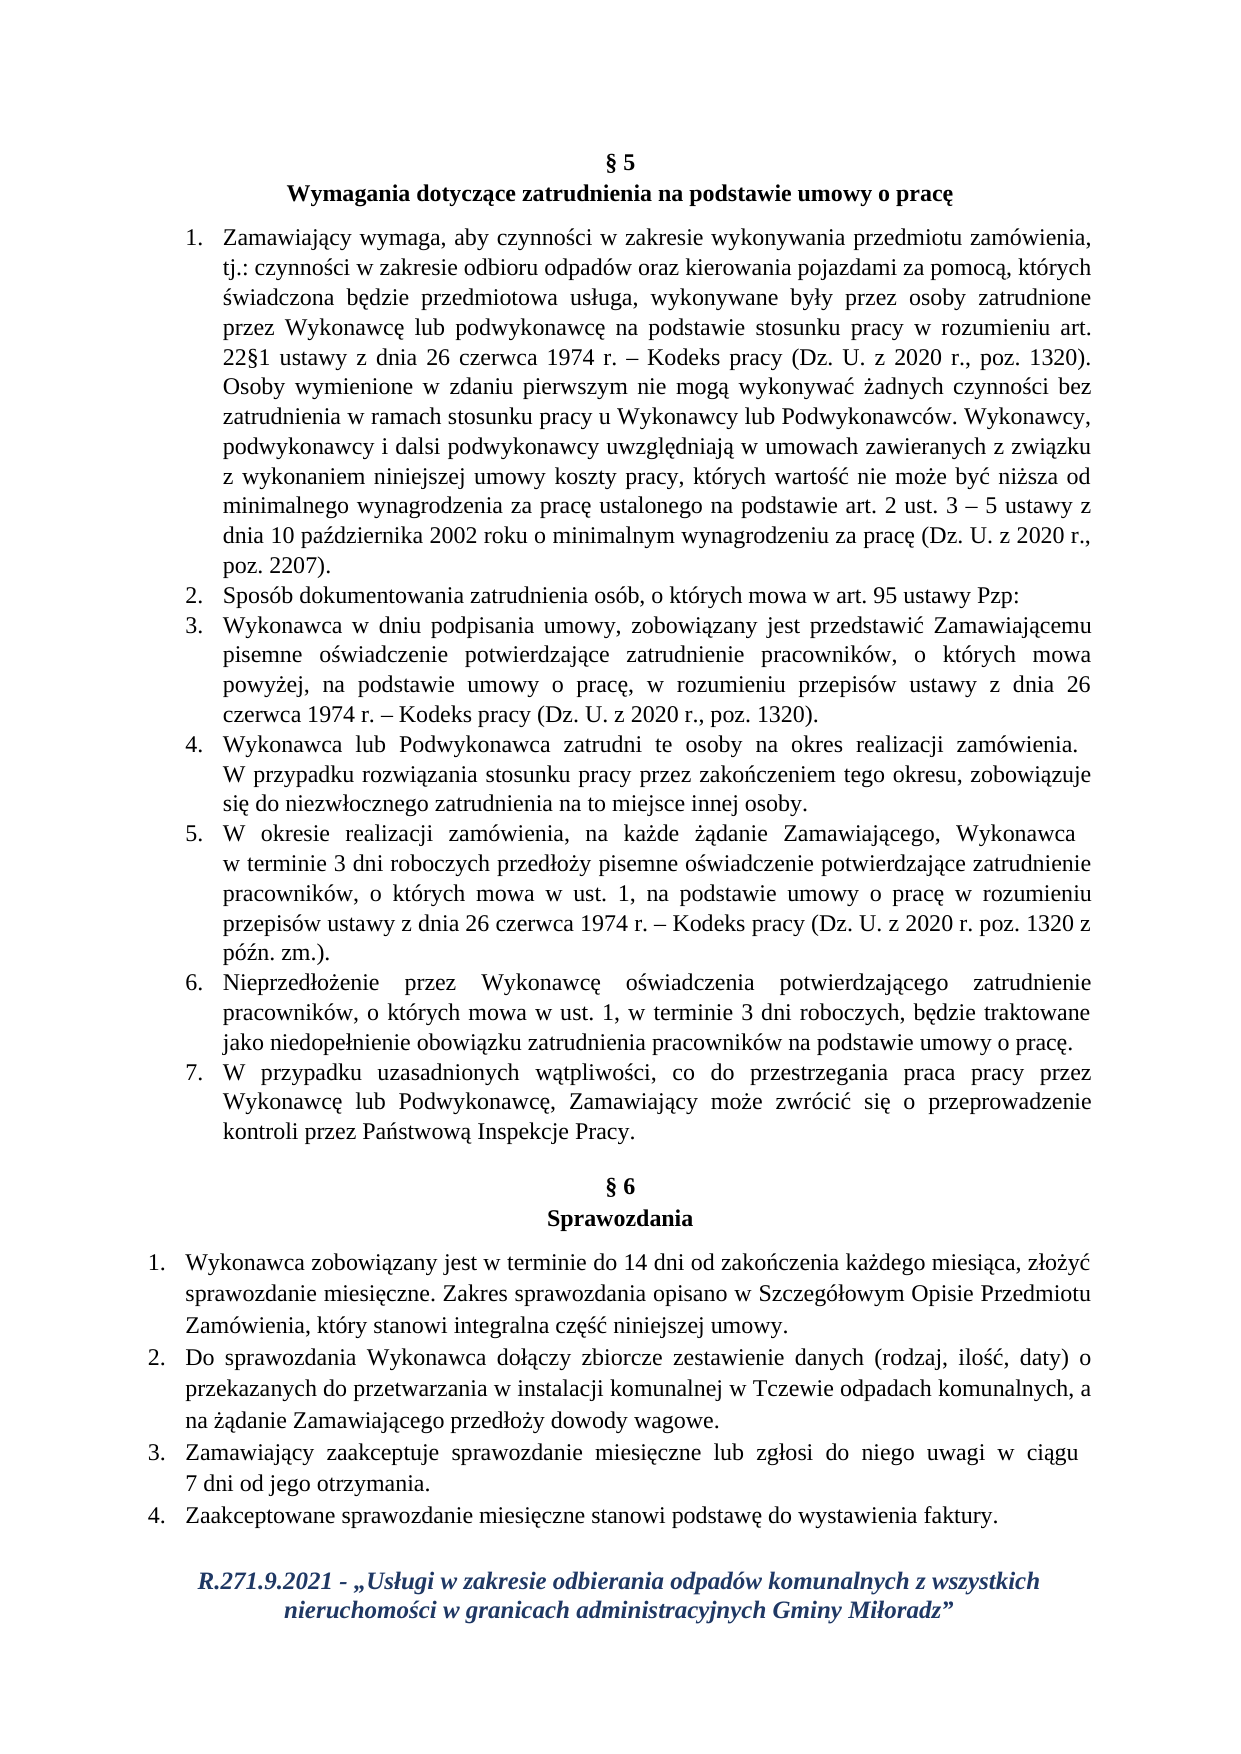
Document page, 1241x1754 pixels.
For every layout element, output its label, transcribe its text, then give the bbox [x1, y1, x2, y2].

text § 5 [148, 148, 1093, 175]
list Wykonawca zobowiązany jest w terminie do 14 dni od zakończenia każdego miesiąca, złożyć sprawozdanie miesięczne. Zakres sprawozdania opisano w Szczegółowym Opisie Przedmiotu Zamówienia, który stanowi integralna część niniejszej umowy. [148, 1248, 1093, 1339]
list Nieprzedłożenie przez Wykonawcę oświadczenia potwierdzającego zatrudnienie pracowników, o których mowa w ust. 1, w terminie 3 dni roboczych, będzie traktowane jako niedopełnienie obowiązku zatrudnienia pracowników na podstawie umowy o pracę. [185, 968, 1093, 1055]
list W przypadku uzasadnionych wątpliwości, co do przestrzegania praca pracy przez Wykonawcę lub Podwykonawcę, Zamawiający może zwrócić się o przeprowadzenie kontroli przez Państwową Inspekcje Pracy. [185, 1058, 1093, 1145]
list Zaakceptowane sprawozdanie miesięczne stanowi podstawę do wystawienia faktury. [148, 1501, 1093, 1529]
text § 6 [148, 1172, 1093, 1199]
text Sprawozdania [148, 1204, 1093, 1231]
list Do sprawozdania Wykonawca dołączy zbiorcze zestawienie danych (rodzaj, ilość, daty) o przekazanych do przetwarzania w instalacji komunalnej w Tczewie odpadach komunalnych, a na żądanie Zamawiającego przedłoży dowody wagowe. [148, 1343, 1093, 1434]
list Zamawiający wymaga, aby czynności w zakresie wykonywania przedmiotu zamówienia, tj.: czynności w zakresie odbioru odpadów oraz kierowania pojazdami za pomocą, których świadczona będzie przedmiotowa usługa, wykonywane były przez osoby zatrudnione przez Wykonawcę lub podwykonawcę na podstawie stosunku pracy w rozumieniu art. 22§1 ustawy z dnia 26 czerwca 1974 r. – Kodeks pracy (Dz. U. z 2020 r., poz. 1320). Osoby wymienione w zdaniu pierwszym nie mogą wykonywać żadnych czynności bez zatrudnienia w ramach stosunku pracy u Wykonawcy lub Podwykonawców. Wykonawcy, podwykonawcy i dalsi podwykonawcy uwzględniają w umowach zawieranych z związku z wykonaniem niniejszej umowy koszty pracy, których wartość nie może być niższa od minimalnego wynagrodzenia za pracę ustalonego na podstawie art. 2 ust. 3 – 5 ustawy z dnia 10 października 2002 roku o minimalnym wynagrodzeniu za pracę (Dz. U. z 2020 r., poz. 2207). [185, 223, 1093, 579]
list Zamawiający zaakceptuje sprawozdanie miesięczne lub zgłosi do niego uwagi w ciągu 7 dni od jego otrzymania. [148, 1438, 1093, 1497]
list Wykonawca lub Podwykonawca zatrudni te osoby na okres realizacji zamówienia. W przypadku rozwiązania stosunku pracy przez zakończeniem tego okresu, zobowiązuje się do niezwłocznego zatrudnienia na to miejsce innej osoby. [185, 730, 1093, 817]
text Wymagania dotyczące zatrudnienia na podstawie umowy o pracę [148, 179, 1093, 207]
list Wykonawca w dniu podpisania umowy, zobowiązany jest przedstawić Zamawiającemu pisemne oświadczenie potwierdzające zatrudnienie pracowników, o których mowa powyżej, na podstawie umowy o pracę, w rozumieniu przepisów ustawy z dnia 26 czerwca 1974 r. – Kodeks pracy (Dz. U. z 2020 r., poz. 1320). [185, 611, 1093, 728]
list Sposób dokumentowania zatrudnienia osób, o których mowa w art. 95 ustawy Pzp: [185, 581, 1093, 608]
list W okresie realizacji zamówienia, na każde żądanie Zamawiającego, Wykonawca w terminie 3 dni roboczych przedłoży pisemne oświadczenie potwierdzające zatrudnienie pracowników, o których mowa w ust. 1, na podstawie umowy o pracę w rozumieniu przepisów ustawy z dnia 26 czerwca 1974 r. – Kodeks pracy (Dz. U. z 2020 r. poz. 1320 z późn. zm.). [185, 819, 1093, 966]
